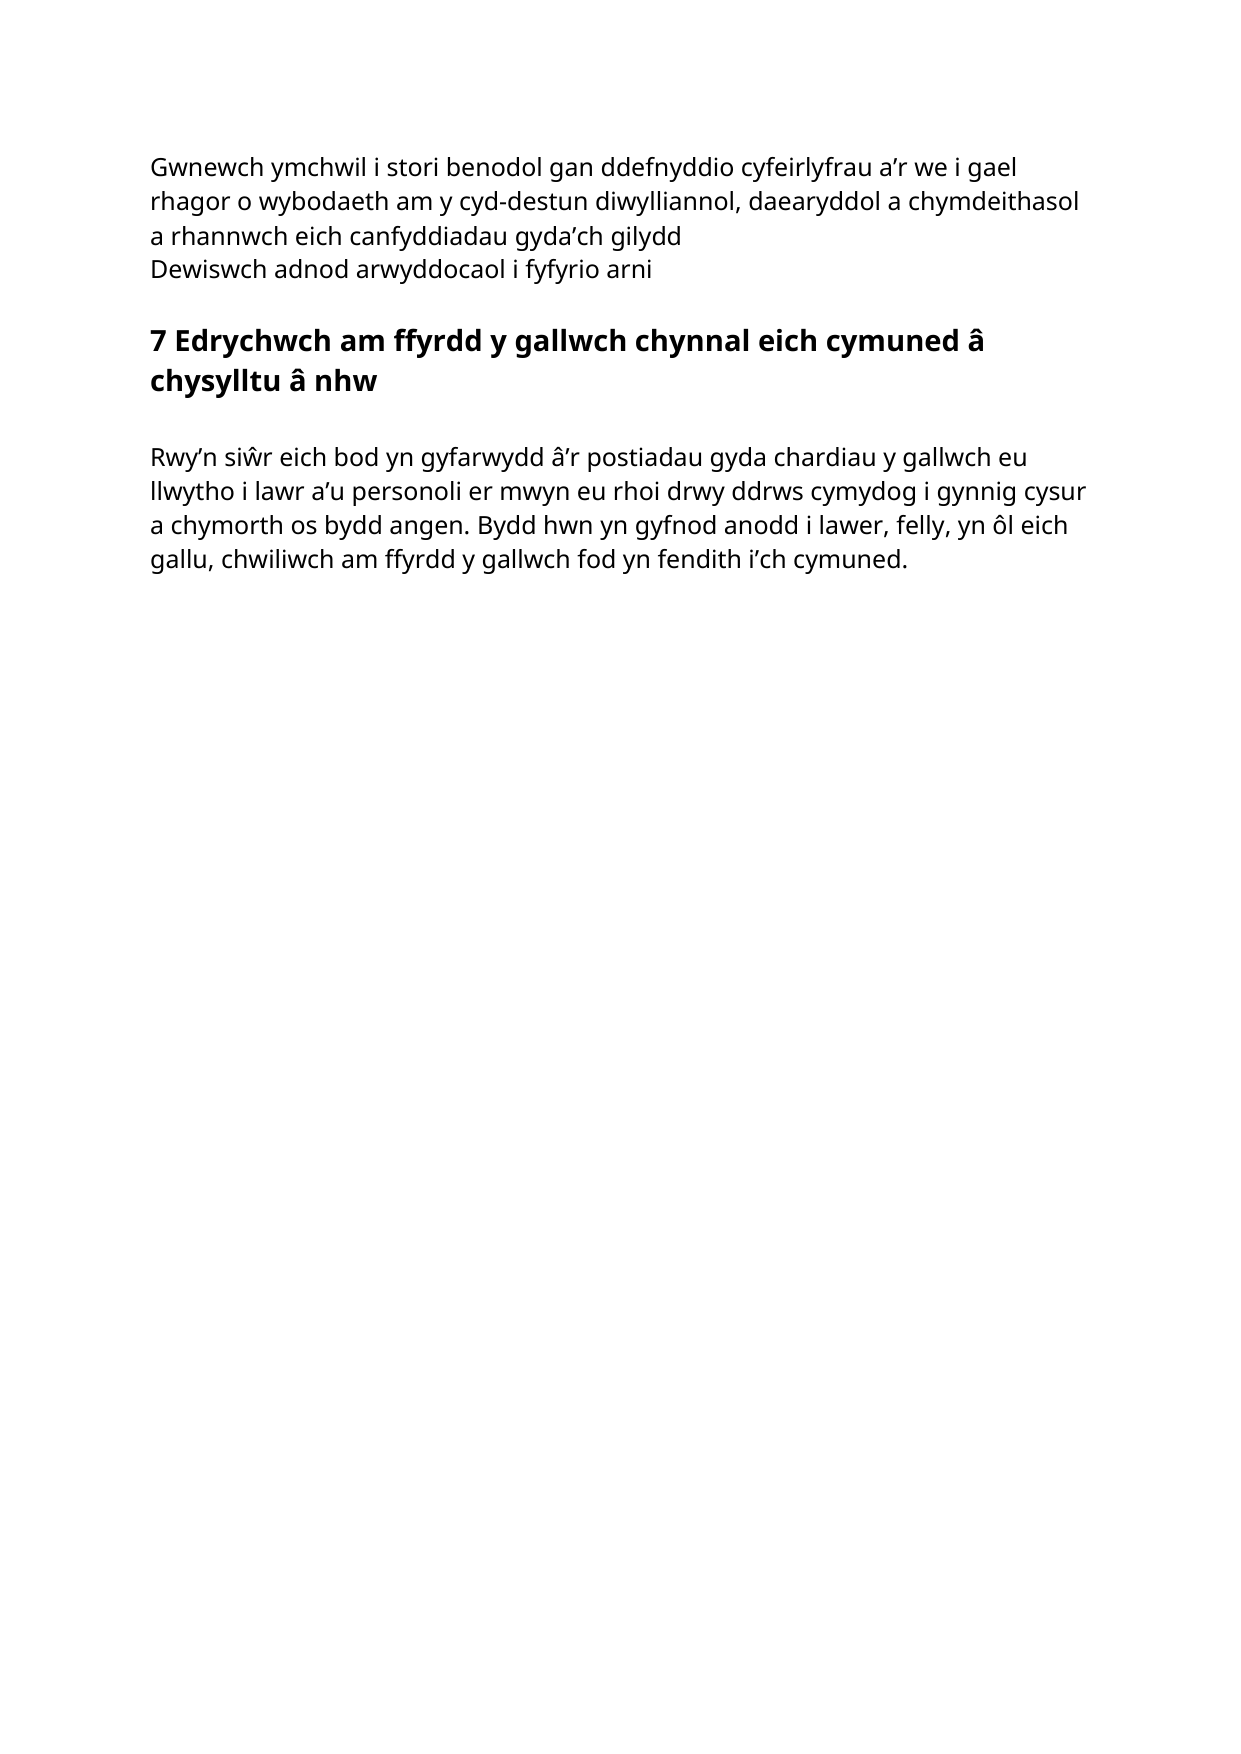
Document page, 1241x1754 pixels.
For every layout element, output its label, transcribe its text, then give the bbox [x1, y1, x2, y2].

text Rwy’n siŵr eich bod yn gyfarwydd â’r postiadau gyda chardiau y gallwch eu llwytho i lawr a’u personoli er mwyn eu rhoi drwy ddrws cymydog i gynnig cysur a chymorth os bydd angen. Bydd hwn yn gyfnod anodd i lawer, felly, yn ôl eich gallu, chwiliwch am ffyrdd y gallwch fod yn fendith i’ch cymuned. [150, 439, 1090, 576]
text Gwnewch ymchwil i stori benodol gan ddefnyddio cyfeirlyfrau a’r we i gael rhagor o wybodaeth am y cyd-destun diwylliannol, daearyddol a chymdeithasol a rhannwch eich canfyddiadau gyda’ch gilydd [150, 150, 1090, 252]
text Dewiswch adnod arwyddocaol i fyfyrio arni [150, 252, 1090, 286]
text 7 Edrychwch am ffyrdd y gallwch chynnal eich cymuned â chysylltu â nhw [150, 320, 1090, 400]
